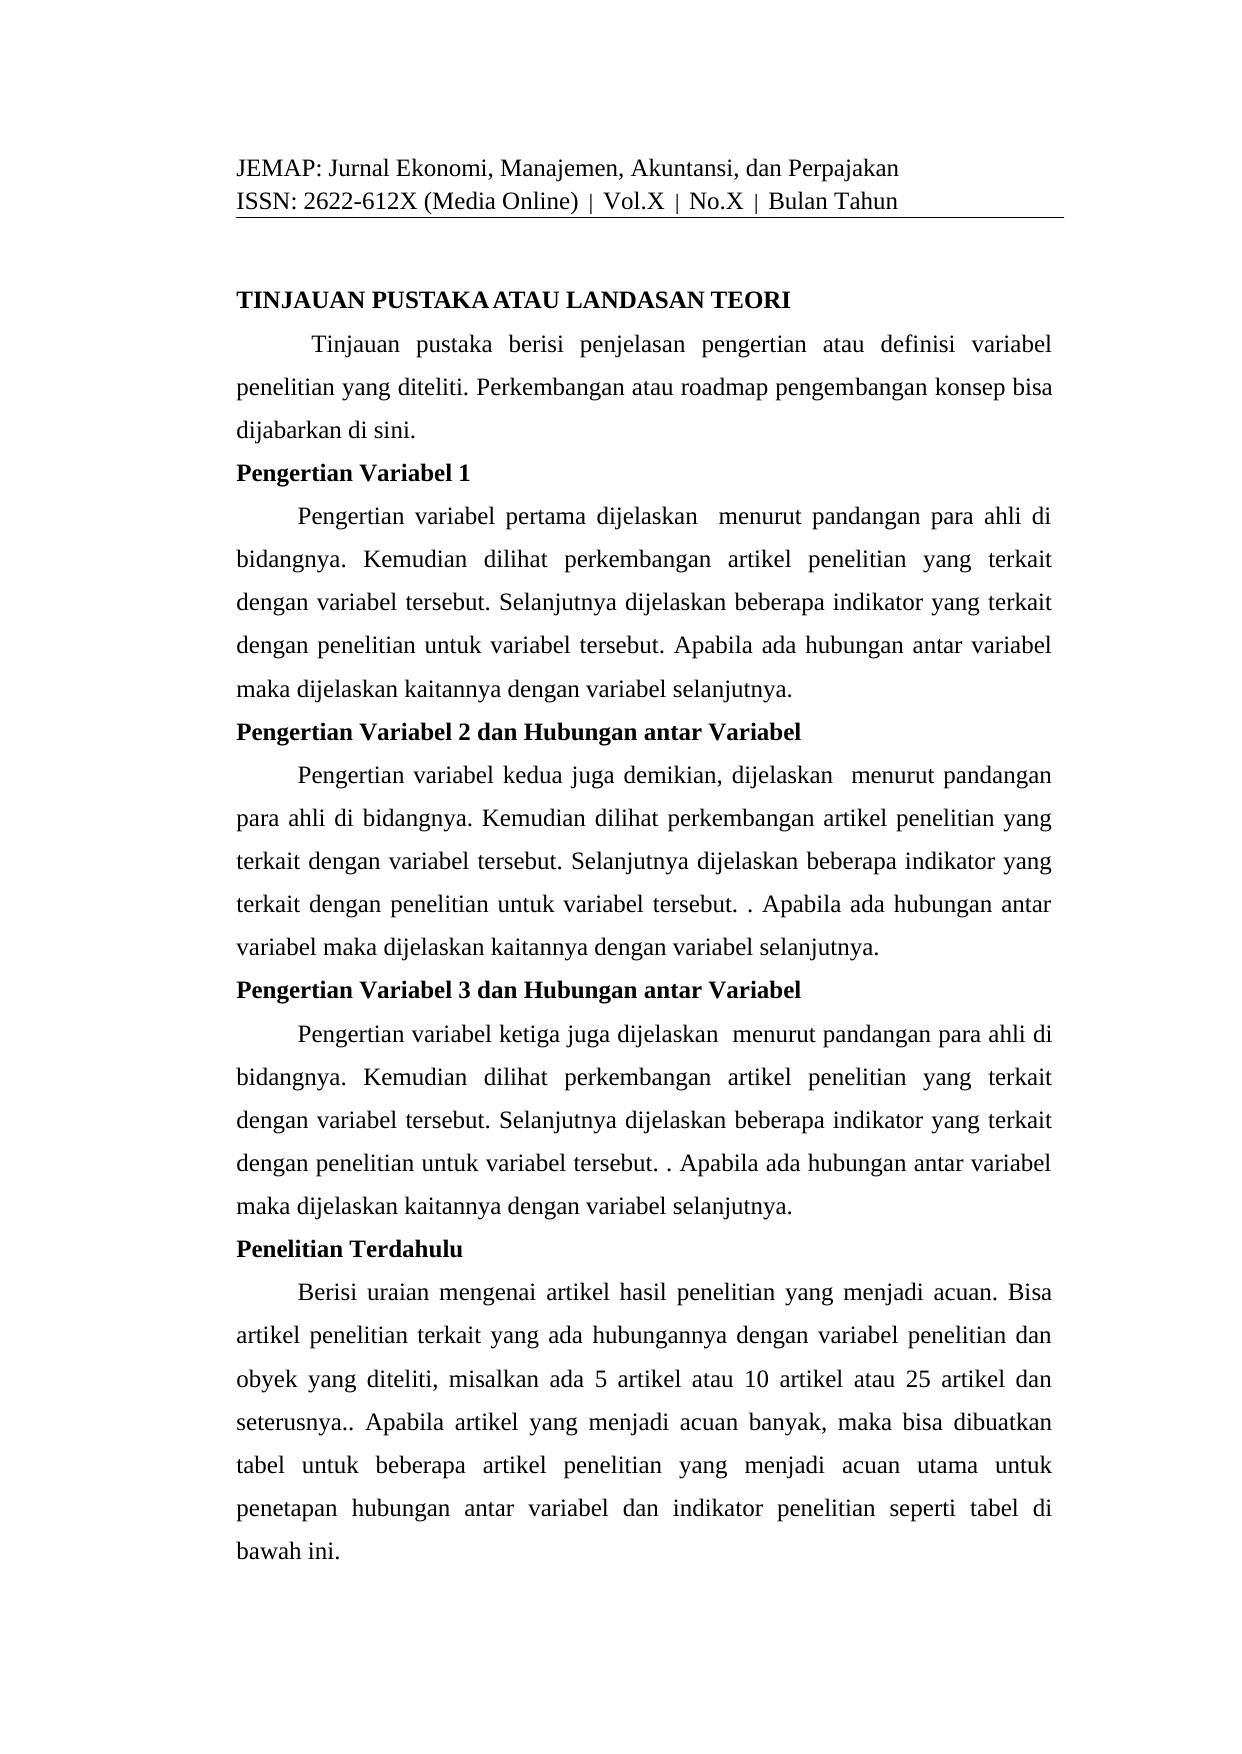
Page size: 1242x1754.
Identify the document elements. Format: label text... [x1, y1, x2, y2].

subtitle TINJAUAN PUSTAKA ATAU LANDASAN TEORI [236, 286, 1064, 314]
text Pengertian variabel ketiga juga dijelaskan menurut pandangan para ahli di bidangnya. Kemudian dilihat perkembangan artikel penelitian yang terkait dengan variabel tersebut. Selanjutnya dijelaskan beberapa indikator yang terkait dengan penelitian untuk variabel tersebut. . Apabila ada hubungan antar variabel maka dijelaskan kaitannya dengan variabel selanjutnya. [236, 1019, 1053, 1220]
subtitle Pengertian Variabel 3 dan Hubungan antar Variabel [236, 976, 1064, 1004]
subtitle Pengertian Variabel 2 dan Hubungan antar Variabel [236, 717, 1064, 746]
subtitle Penelitian Terdahulu [236, 1234, 1064, 1263]
subtitle Pengertian Variabel 1 [236, 458, 1064, 487]
text Tinjauan pustaka berisi penjelasan pengertian atau definisi variabel penelitian yang diteliti. Perkembangan atau roadmap pengembangan konsep bisa dijabarkan di sini. [236, 329, 1053, 444]
text Pengertian variabel kedua juga demikian, dijelaskan menurut pandangan para ahli di bidangnya. Kemudian dilihat perkembangan artikel penelitian yang terkait dengan variabel tersebut. Selanjutnya dijelaskan beberapa indikator yang terkait dengan penelitian untuk variabel tersebut. . Apabila ada hubungan antar variabel maka dijelaskan kaitannya dengan variabel selanjutnya. [236, 760, 1053, 961]
text Berisi uraian mengenai artikel hasil penelitian yang menjadi acuan. Bisa artikel penelitian terkait yang ada hubungannya dengan variabel penelitian dan obyek yang diteliti, misalkan ada 5 artikel atau 10 artikel atau 25 artikel dan seterusnya.. Apabila artikel yang menjadi acuan banyak, maka bisa dibuatkan tabel untuk beberapa artikel penelitian yang menjadi acuan utama untuk penetapan hubungan antar variabel dan indikator penelitian seperti tabel di bawah ini. [236, 1277, 1053, 1565]
text Pengertian variabel pertama dijelaskan menurut pandangan para ahli di bidangnya. Kemudian dilihat perkembangan artikel penelitian yang terkait dengan variabel tersebut. Selanjutnya dijelaskan beberapa indikator yang terkait dengan penelitian untuk variabel tersebut. Apabila ada hubungan antar variabel maka dijelaskan kaitannya dengan variabel selanjutnya. [236, 501, 1053, 702]
